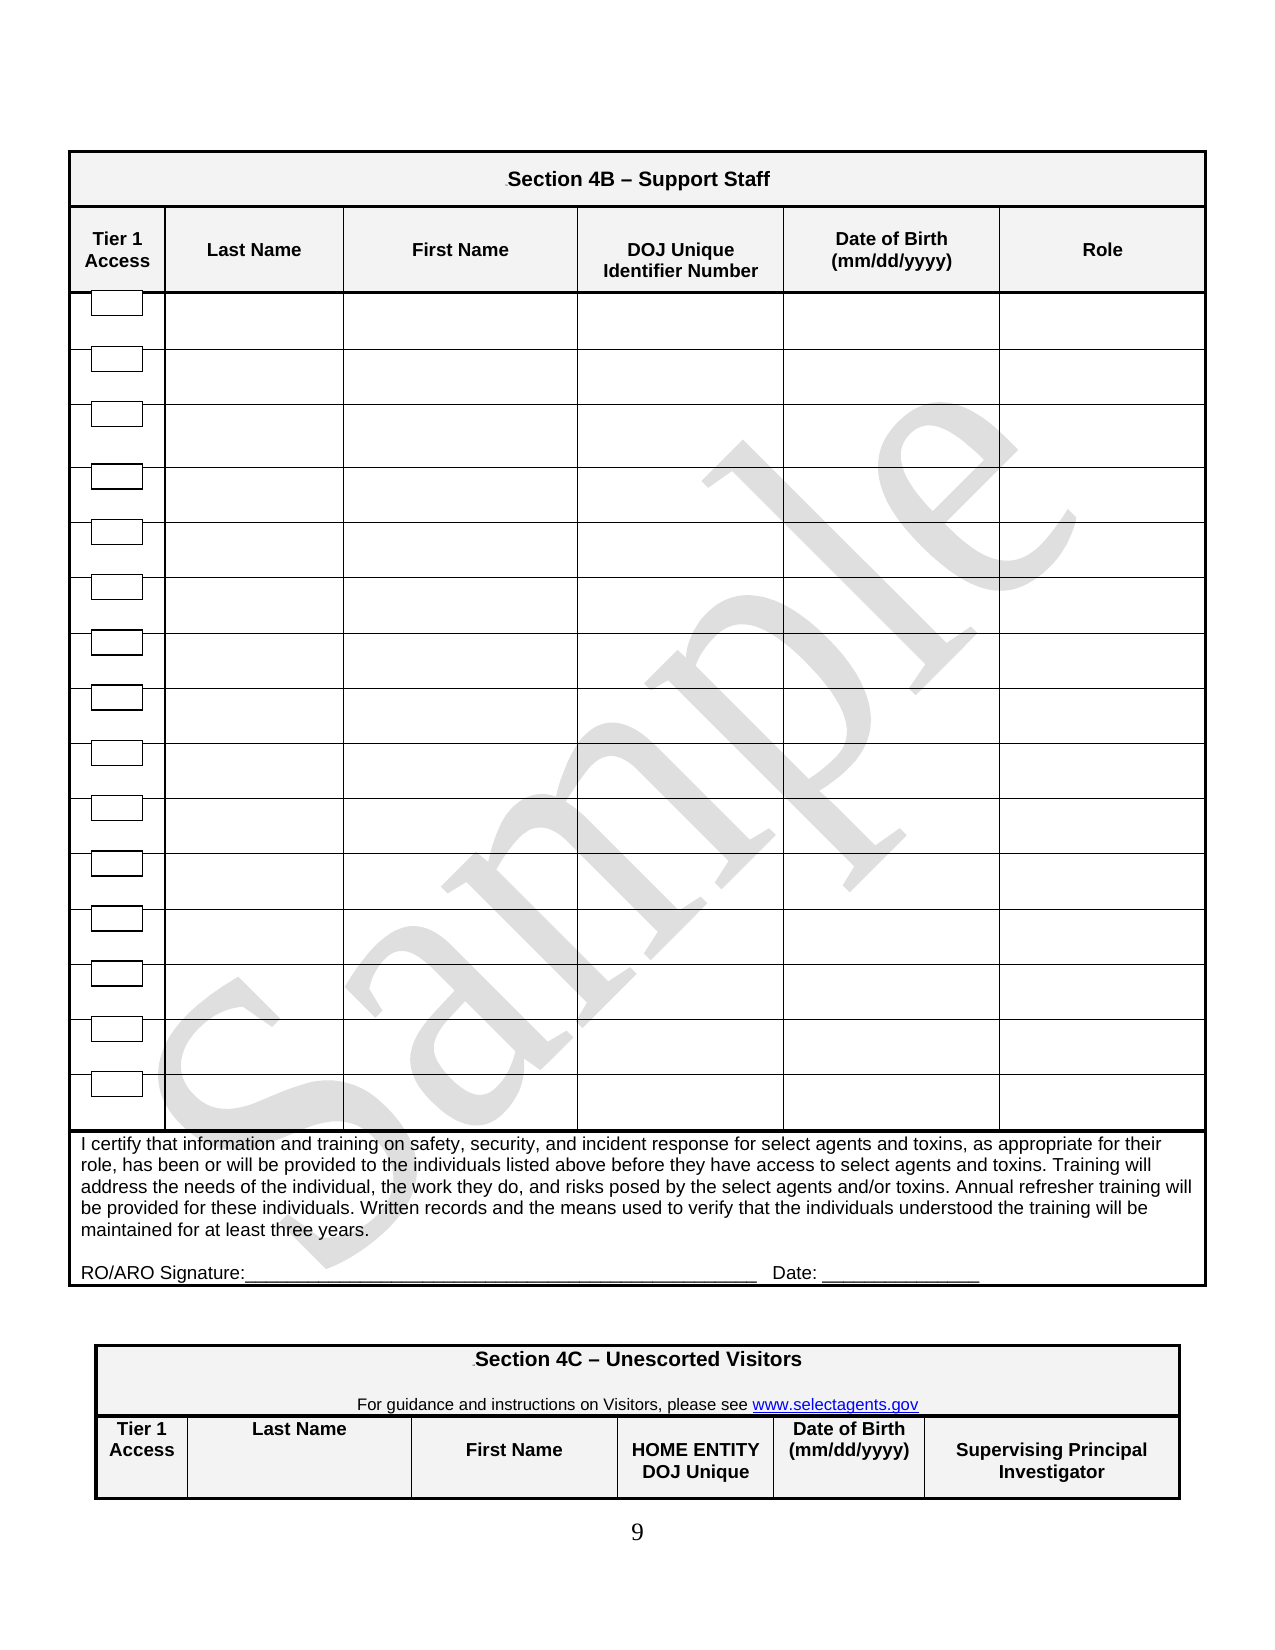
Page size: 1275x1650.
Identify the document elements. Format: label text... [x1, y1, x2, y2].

table_cell [784, 689, 999, 743]
table_cell [166, 799, 343, 853]
table_cell [1000, 468, 1204, 522]
table_cell [784, 1020, 999, 1074]
table_cell [1000, 578, 1204, 632]
table_cell [784, 294, 999, 349]
table_cell [344, 294, 577, 349]
table_cell [344, 578, 577, 632]
table_cell [71, 744, 164, 798]
table_cell [71, 578, 164, 632]
table_cell [71, 854, 164, 908]
table_cell [166, 634, 343, 688]
table_cell [1000, 965, 1204, 1019]
table_cell [578, 578, 783, 632]
table_cell [71, 689, 164, 743]
table_cell [1000, 799, 1204, 853]
table_cell [71, 468, 164, 522]
table_cell [578, 523, 783, 577]
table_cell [774, 1418, 924, 1497]
table_cell [71, 350, 164, 404]
table_cell [1000, 854, 1204, 908]
table_cell [344, 1020, 577, 1074]
table_cell [578, 634, 783, 688]
table_cell [344, 689, 577, 743]
table_cell [784, 634, 999, 688]
table_cell [344, 799, 577, 853]
table_cell [71, 523, 164, 577]
table_cell [578, 799, 783, 853]
table_cell [578, 965, 783, 1019]
table_cell [71, 910, 164, 964]
table_cell [166, 405, 343, 467]
table_cell [166, 350, 343, 404]
table_cell First Name [412, 1418, 617, 1497]
table_cell [784, 468, 999, 522]
table_cell [578, 1020, 783, 1074]
table_cell [71, 634, 164, 688]
table_cell Last Name [166, 208, 343, 291]
table_cell [784, 799, 999, 853]
table_cell [71, 799, 164, 853]
table_cell [1000, 294, 1204, 349]
table_cell [344, 523, 577, 577]
table_cell [1000, 744, 1204, 798]
table_cell DOJ Unique Identifier Number [578, 208, 783, 291]
table_cell [1000, 910, 1204, 964]
table_header 8BSection 4C – Unescorted Visitors For guidance and instructions on Visitors, please see www.selectagents.gov [98, 1347, 1178, 1414]
table_cell [1000, 689, 1204, 743]
table_cell Last Name [188, 1418, 411, 1497]
table_cell [344, 965, 577, 1019]
table_cell [784, 1075, 999, 1129]
table_cell [344, 405, 577, 467]
table_cell [1000, 1075, 1204, 1129]
table_cell First Name [344, 208, 577, 291]
table_cell [71, 294, 164, 349]
table_cell [166, 965, 343, 1019]
table_cell [578, 350, 783, 404]
table_cell [578, 689, 783, 743]
table_cell I certify that information and training on safety, security, and incident response for select agents and toxins, as appropriate for their role, has been or will be provided to the individuals listed above before they have access to select agents and toxins. Training will address the needs of the individual, the work they do, and risks posed by the select agents and/or toxins. Annual refresher training will be provided for these individuals. Written records and the means used to verify that the individuals understood the training will be maintained for at least three years. RO/ARO Signature:_________________________________________________ Date: _______________ [71, 1133, 1204, 1283]
table_cell [71, 965, 164, 1019]
table_cell [784, 910, 999, 964]
table_cell Role [1000, 208, 1204, 291]
table_cell [578, 405, 783, 467]
table_cell [578, 294, 783, 349]
table_cell [578, 910, 783, 964]
table_cell [166, 854, 343, 908]
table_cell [925, 1418, 1178, 1497]
table_cell [1000, 523, 1204, 577]
table_cell [1000, 405, 1204, 467]
table_cell [71, 405, 164, 467]
table_cell [166, 468, 343, 522]
table_cell [71, 1020, 164, 1074]
table_cell [578, 1075, 783, 1129]
table_cell [344, 1075, 577, 1129]
table_cell [71, 1075, 164, 1129]
table_cell [344, 744, 577, 798]
table_cell [784, 405, 999, 467]
table_cell [1000, 350, 1204, 404]
table_cell [344, 634, 577, 688]
table_cell [784, 854, 999, 908]
table_cell [344, 468, 577, 522]
table_cell [344, 350, 577, 404]
table_header 7BSection 4B – Support Staff [71, 153, 1204, 205]
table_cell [618, 1418, 773, 1497]
table_cell [1000, 634, 1204, 688]
table_cell [1000, 1020, 1204, 1074]
table_cell [166, 689, 343, 743]
table_cell [578, 744, 783, 798]
table_cell [784, 350, 999, 404]
table_cell [166, 523, 343, 577]
table_cell [578, 854, 783, 908]
table_cell [166, 294, 343, 349]
table_cell Tier 1 Access [71, 208, 164, 291]
table_cell [166, 910, 343, 964]
table_cell [784, 578, 999, 632]
table_cell [344, 854, 577, 908]
table_cell [166, 744, 343, 798]
table_cell [784, 965, 999, 1019]
table_cell Date of Birth (mm/dd/yyyy) [784, 208, 999, 291]
table_cell [166, 1075, 343, 1129]
table_cell [784, 744, 999, 798]
table_cell Tier 1 Access [98, 1418, 187, 1497]
table_cell [166, 1020, 343, 1074]
table_cell [578, 468, 783, 522]
table_cell [344, 910, 577, 964]
table_cell [166, 578, 343, 632]
table_cell [784, 523, 999, 577]
